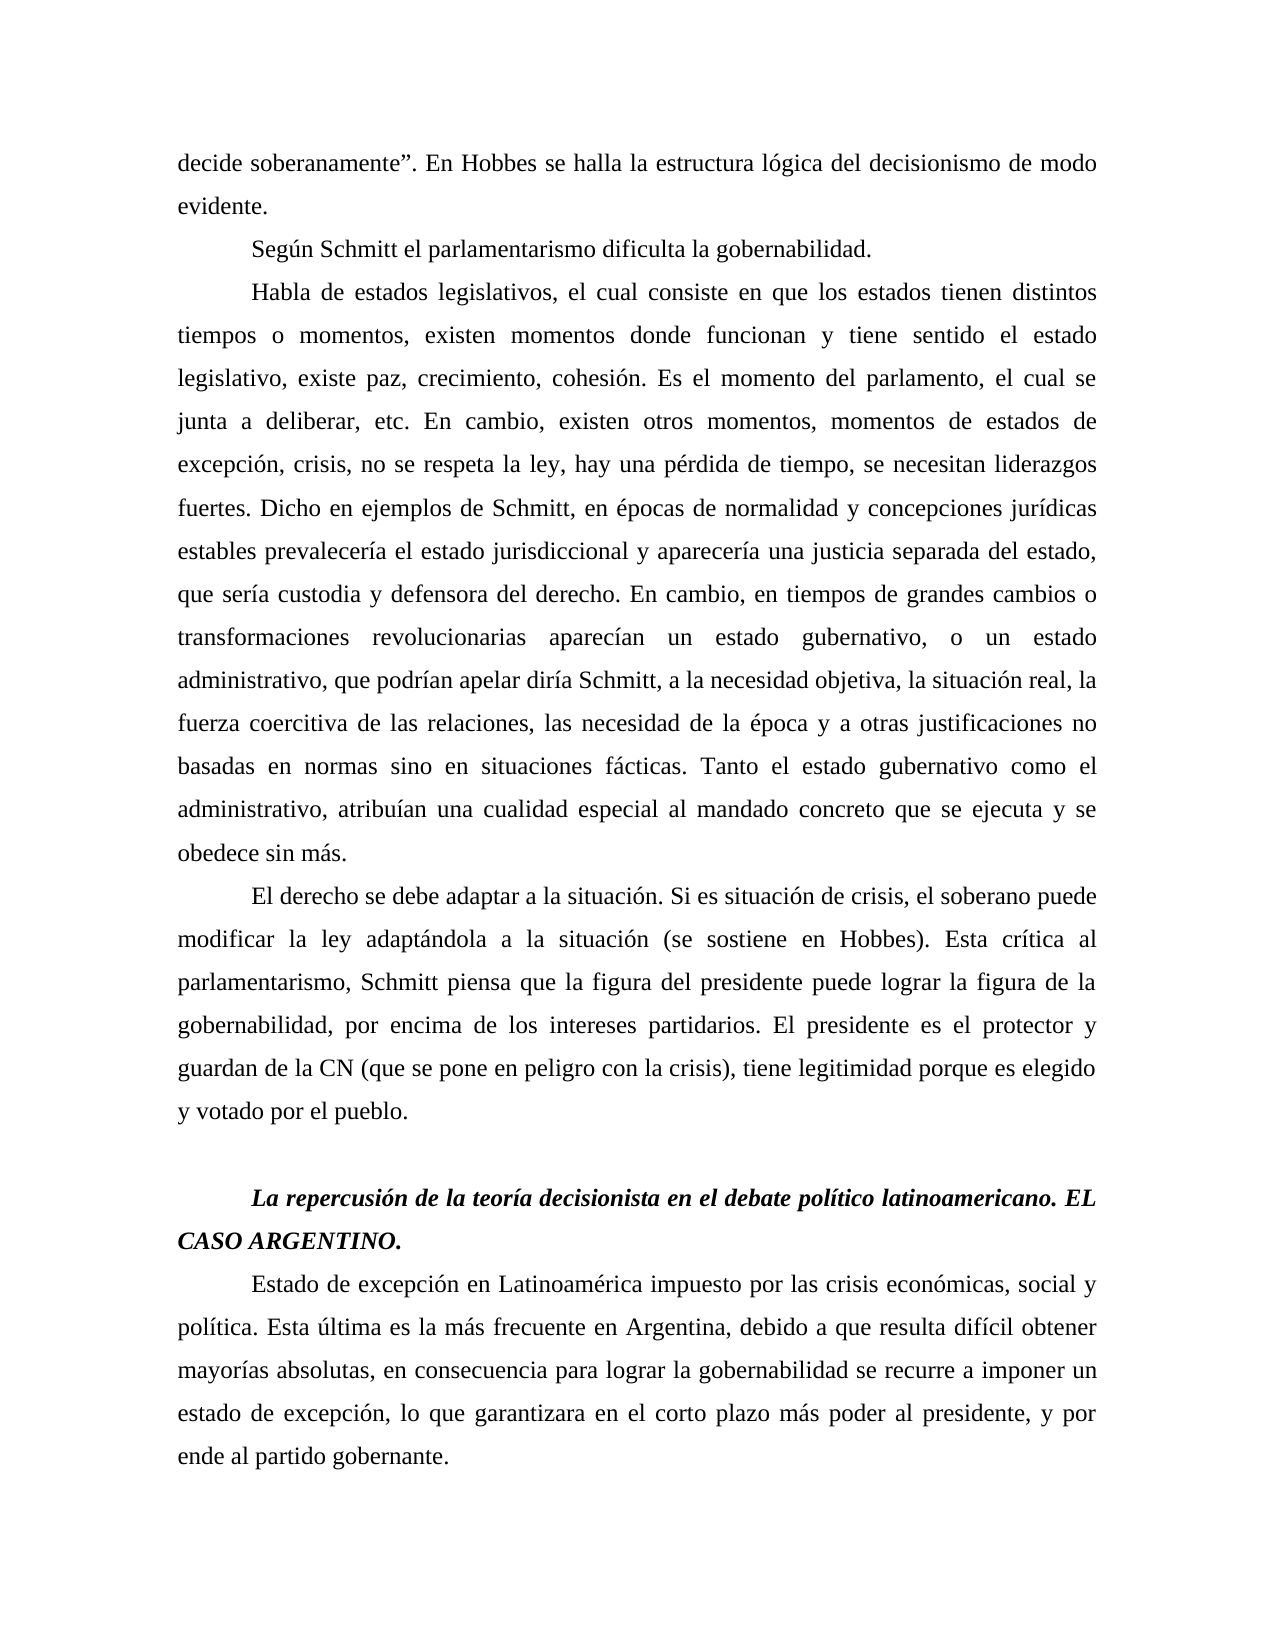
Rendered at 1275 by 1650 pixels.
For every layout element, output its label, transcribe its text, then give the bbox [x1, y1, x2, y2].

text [177, 148, 1098, 219]
text El derecho se debe adaptar a la situación. Si es situación de crisis, el soberano puede modificar la ley adaptándola a la situación (se sostiene en Hobbes). Esta crítica al parlamentarismo, Schmitt piensa que la figura del presidente puede lograr la figura de la gobernabilidad, por encima de los intereses partidarios. El presidente es el protector y guardan de la CN (que se pone en peligro con la crisis), tiene legitimidad porque es elegido y votado por el pueblo. [177, 881, 1098, 1125]
text Según Schmitt el parlamentarismo dificulta la gobernabilidad. [177, 234, 1098, 263]
text Habla de estados legislativos, el cual consiste en que los estados tienen distintos tiempos o momentos, existen momentos donde funcionan y tiene sentido el estado legislativo, existe paz, crecimiento, cohesión. Es el momento del parlamento, el cual se junta a deliberar, etc. En cambio, existen otros momentos, momentos de estados de excepción, crisis, no se respeta la ley, hay una pérdida de tiempo, se necesitan liderazgos fuertes. Dicho en ejemplos de Schmitt, en épocas de normalidad y concepciones jurídicas estables prevalecería el estado jurisdiccional y aparecería una justicia separada del estado, que sería custodia y defensora del derecho. En cambio, en tiempos de grandes cambios o transformaciones revolucionarias aparecían un estado gubernativo, o un estado administrativo, que podrían apelar diría Schmitt, a la necesidad objetiva, la situación real, la fuerza coercitiva de las relaciones, las necesidad de la época y a otras justificaciones no basadas en normas sino en situaciones fácticas. Tanto el estado gubernativo como el administrativo, atribuían una cualidad especial al mandado concreto que se ejecuta y se obedece sin más. [177, 277, 1098, 866]
text La repercusión de la teoría decisionista en el debate político latinoamericano. EL CASO ARGENTINO. [177, 1183, 1098, 1254]
text Estado de excepción en Latinoamérica impuesto por las crisis económicas, social y política. Esta última es la más frecuente en Argentina, debido a que resulta difícil obtener mayorías absolutas, en consecuencia para lograr la gobernabilidad se recurre a imponer un estado de excepción, lo que garantizara en el corto plazo más poder al presidente, y por ende al partido gobernante. [177, 1269, 1098, 1470]
